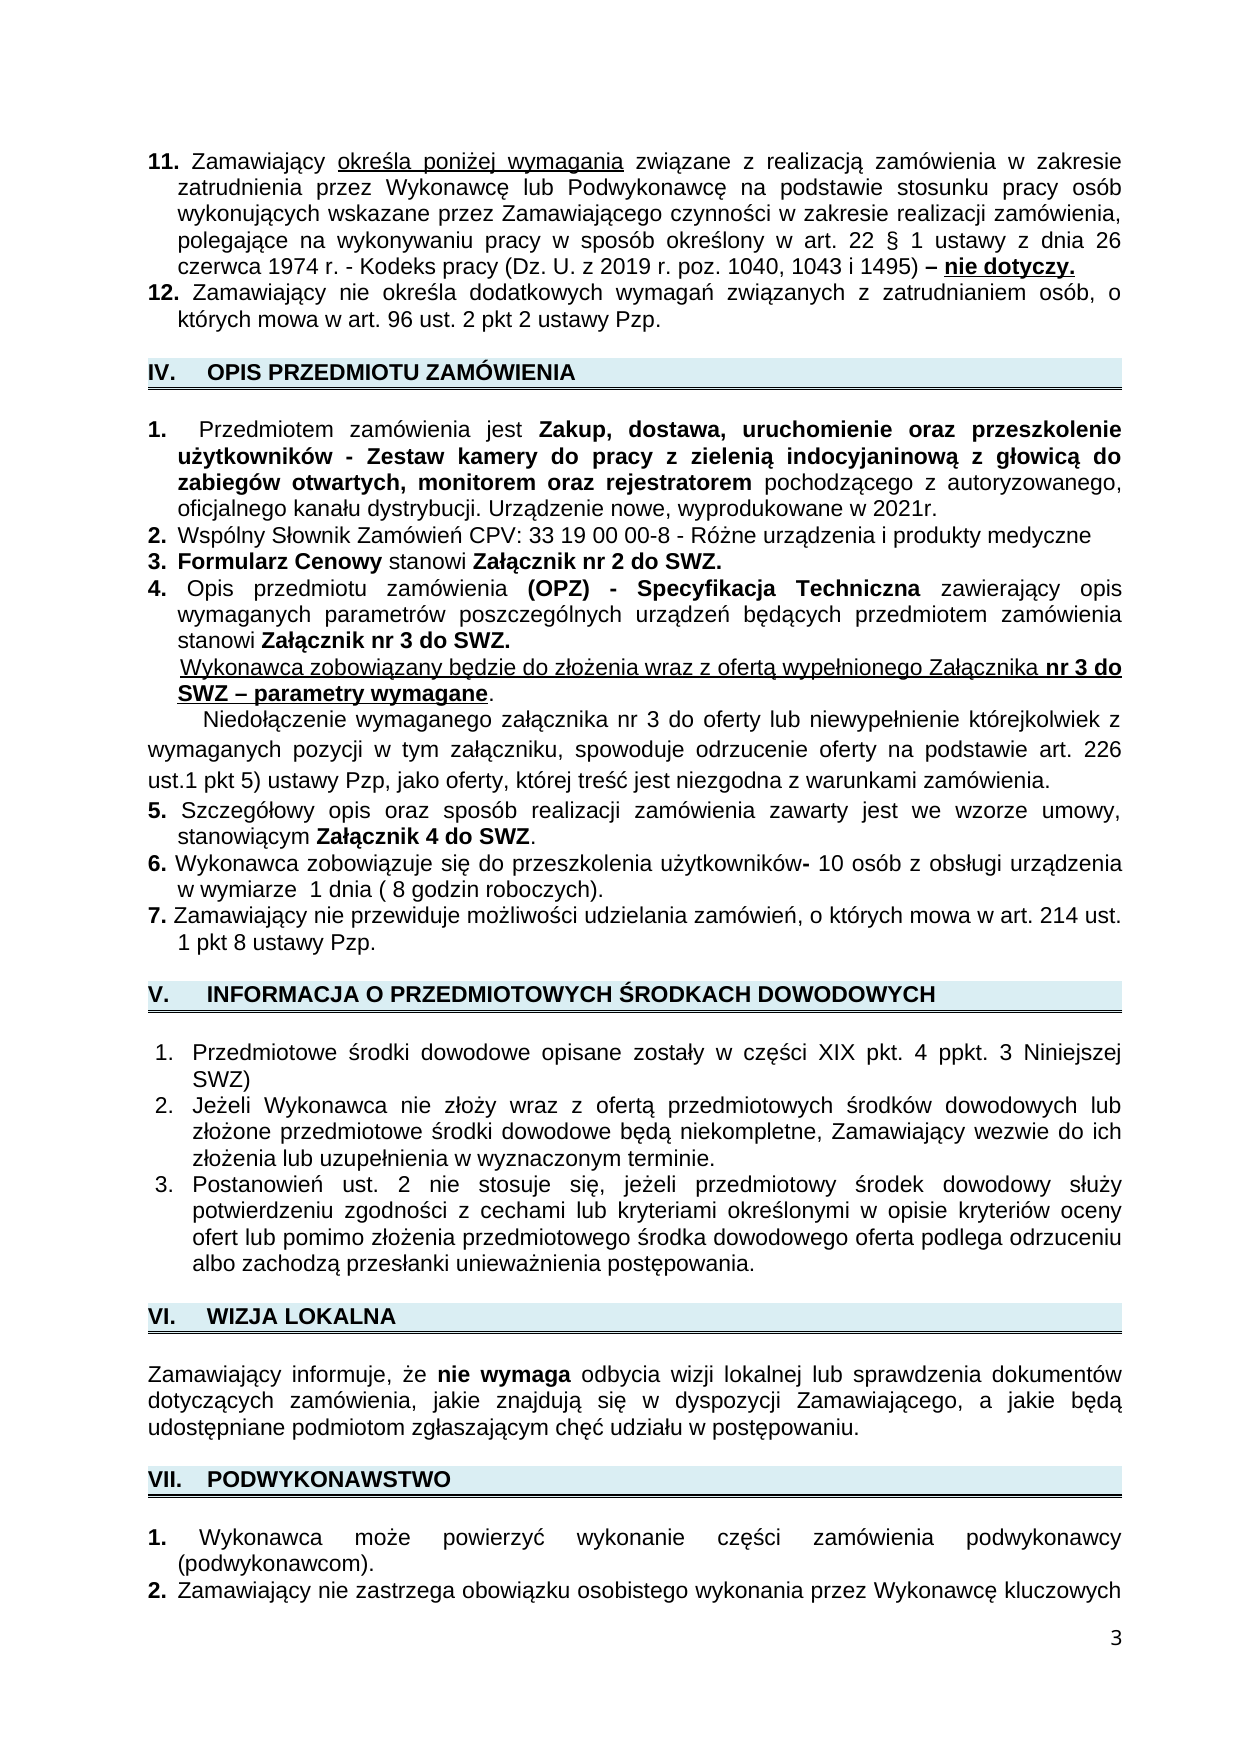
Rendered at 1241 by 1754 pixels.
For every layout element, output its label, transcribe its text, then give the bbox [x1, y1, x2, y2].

text 4. Opis przedmiotu zamówienia (OPZ) - Specyfikacja Techniczna zawierający opis wymaganych parametrów poszczególnych urządzeń będących przedmiotem zamówienia stanowi Załącznik nr 3 do SWZ. [148, 574, 1122, 653]
text 1. Przedmiotem zamówienia jest Zakup, dostawa, uruchomienie oraz przeszkolenie użytkowników - Zestaw kamery do pracy z zielenią indocyjaninową z głowicą do zabiegów otwartych, monitorem oraz rejestratorem pochodzącego z autoryzowanego, oficjalnego kanału dystrybucji. Urządzenie nowe, wyprodukowane w 2021r. [148, 416, 1122, 522]
list Przedmiotowe środki dowodowe opisane zostały w części XIX pkt. 4 ppkt. 3 Niniejszej SWZ) [154, 1039, 1122, 1092]
text Wykonawca zobowiązany będzie do złożenia wraz z ofertą wypełnionego Załącznika nr 3 do SWZ – parametry wymagane. [148, 653, 1122, 706]
text 7. Zamawiający nie przewiduje możliwości udzielania zamówień, o których mowa w art. 214 ust. 1 pkt 8 ustawy Pzp. [148, 902, 1122, 955]
text Zamawiający informuje, że nie wymaga odbycia wizji lokalnej lub sprawdzenia dokumentów dotyczących zamówienia, jakie znajdują się w dyspozycji Zamawiającego, a jakie będą udostępniane podmiotom zgłaszającym chęć udziału w postępowaniu. [148, 1361, 1122, 1440]
text 6. Wykonawca zobowiązuje się do przeszkolenia użytkowników- 10 osób z obsługi urządzenia w wymiarze 1 dnia ( 8 godzin roboczych). [148, 849, 1122, 902]
list WIZJA LOKALNA [148, 1303, 1122, 1331]
list Postanowień ust. 2 nie stosuje się, jeżeli przedmiotowy środek dowodowy służy potwierdzeniu zgodności z cechami lub kryteriami określonymi w opisie kryteriów oceny ofert lub pomimo złożenia przedmiotowego środka dowodowego oferta podlega odrzuceniu albo zachodzą przesłanki unieważnienia postępowania. [154, 1171, 1122, 1276]
text VII. PODWYKONAWSTWO [148, 1466, 1122, 1494]
text 11. Zamawiający określa poniżej wymagania związane z realizacją zamówienia w zakresie zatrudnienia przez Wykonawcę lub Podwykonawcę na podstawie stosunku pracy osób wykonujących wskazane przez Zamawiającego czynności w zakresie realizacji zamówienia, polegające na wykonywaniu pracy w sposób określony w art. 22 § 1 ustawy z dnia 26 czerwca 1974 r. - Kodeks pracy (Dz. U. z 2019 r. poz. 1040, 1043 i 1495) – nie dotyczy. [148, 148, 1122, 279]
text 5. Szczegółowy opis oraz sposób realizacji zamówienia zawarty jest we wzorze umowy, stanowiącym Załącznik 4 do SWZ. [148, 797, 1122, 849]
text 2. Wspólny Słownik Zamówień CPV: 33 19 00 00-8 - Różne urządzenia i produkty medyczne [148, 522, 1122, 548]
list Jeżeli Wykonawca nie złoży wraz z ofertą przedmiotowych środków dowodowych lub złożone przedmiotowe środki dowodowe będą niekompletne, Zamawiający wezwie do ich złożenia lub uzupełnienia w wyznaczonym terminie. [154, 1092, 1122, 1171]
list INFORMACJA O PRZEDMIOTOWYCH ŚRODKACH DOWODOWYCH [148, 981, 1122, 1010]
text 1. Wykonawca może powierzyć wykonanie części zamówienia podwykonawcy (podwykonawcom). [148, 1524, 1122, 1577]
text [148, 1577, 1122, 1603]
text Niedołączenie wymaganego załącznika nr 3 do oferty lub niewypełnienie którejkolwiek z wymaganych pozycji w tym załączniku, spowoduje odrzucenie oferty na podstawie art. 226 ust.1 pkt 5) ustawy Pzp, jako oferty, której treść jest niezgodna z warunkami zamówienia. [148, 706, 1122, 793]
text 3. Formularz Cenowy stanowi Załącznik nr 2 do SWZ. [148, 548, 1122, 574]
text 12. Zamawiający nie określa dodatkowych wymagań związanych z zatrudnianiem osób, o których mowa w art. 96 ust. 2 pkt 2 ustawy Pzp. [148, 279, 1122, 332]
text IV. OPIS PRZEDMIOTU ZAMÓWIENIA [148, 358, 1122, 387]
